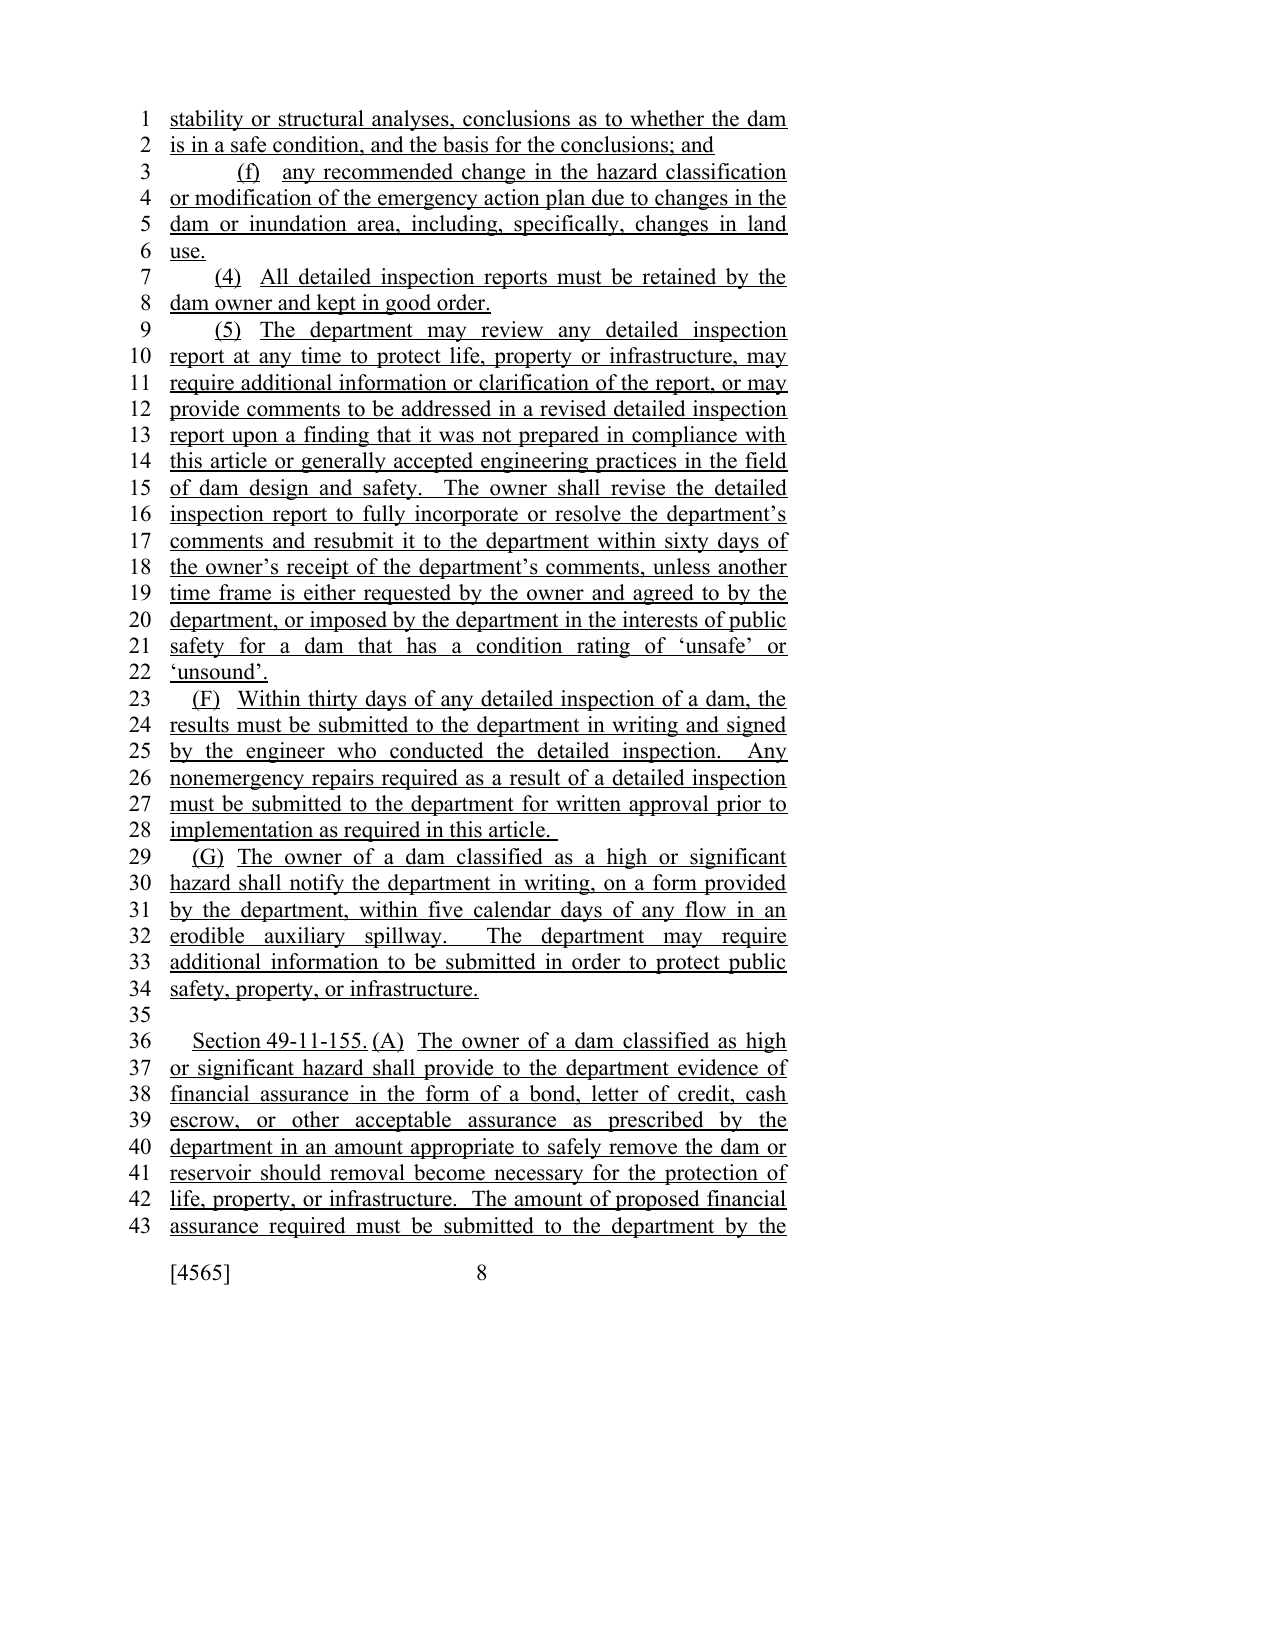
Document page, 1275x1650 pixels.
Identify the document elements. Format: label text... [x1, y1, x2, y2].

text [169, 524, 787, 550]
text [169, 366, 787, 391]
text (F) Within thirty days of any detailed inspection of a dam, the results must be submitted to the department in writing and signed by the engineer who conducted the detailed inspection. Any nonemergency repairs required as a result of a detailed inspection must be submitted to the department for written approval prior to implementation as required in this article. [169, 685, 787, 734]
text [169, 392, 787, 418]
text (f) any recommended change in the hazard classification or modification of the emergency action plan due to changes in the dam or inundation area, including, specifically, changes in land use. [169, 234, 787, 263]
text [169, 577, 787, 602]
text (G) The owner of a dam classified as a high or significant hazard shall notify the department in writing, on a form provided by the department, within five calendar days of any flow in an erodible auxiliary spillway. The department may require additional information to be submitted in order to protect public safety, property, or infrastructure. [169, 843, 787, 892]
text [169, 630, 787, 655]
text (f) any recommended change in the hazard classification or modification of the emergency action plan due to changes in the dam or inundation area, including, specifically, changes in land use. [169, 158, 787, 207]
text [169, 105, 787, 128]
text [169, 129, 787, 158]
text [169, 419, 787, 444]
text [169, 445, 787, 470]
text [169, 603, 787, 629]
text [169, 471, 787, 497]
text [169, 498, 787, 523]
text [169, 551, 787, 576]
text (f) any recommended change in the hazard classification or modification of the emergency action plan due to changes in the dam or inundation area, including, specifically, changes in land use. [169, 208, 787, 233]
text (4) All detailed inspection reports must be retained by the dam owner and kept in good order. [169, 263, 787, 316]
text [169, 1209, 787, 1235]
